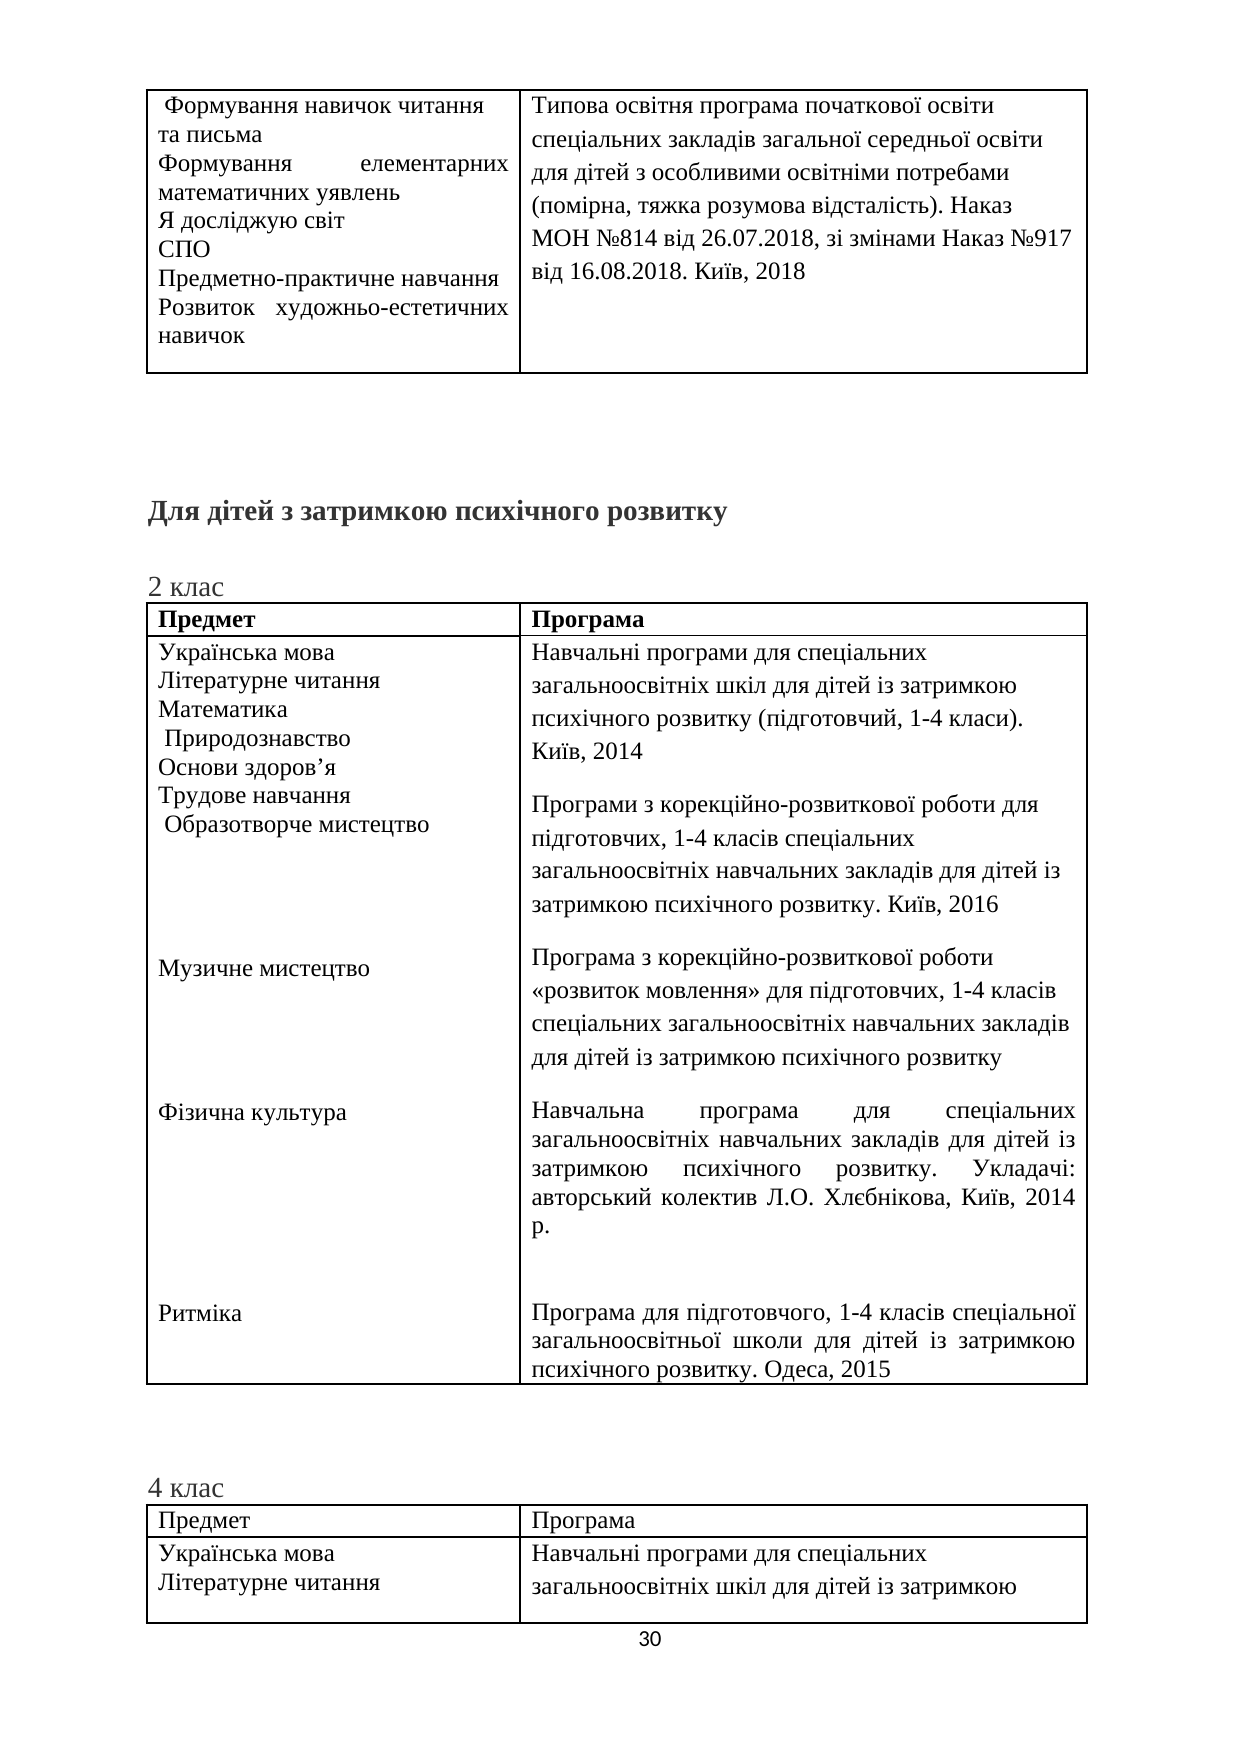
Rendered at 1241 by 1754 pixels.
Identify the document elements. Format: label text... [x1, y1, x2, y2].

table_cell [521, 1538, 1086, 1622]
text Для дітей з затримкою психічного розвитку [148, 493, 1152, 526]
table_header Предмет [148, 1506, 519, 1536]
text 4 клас [148, 1461, 1152, 1503]
table_header Програма [521, 1506, 1086, 1536]
table_header Предмет [148, 604, 519, 634]
table_header Програма [521, 604, 1086, 634]
text 2 клас [148, 569, 1152, 602]
table_cell Українська мова Літературне читання Математика Природознавство Основи здоров’я Трудове навчання Образотворче мистецтво Музичне мистецтво Фізична культура Ритміка [148, 637, 519, 1383]
table_cell Навчальні програми для спеціальних загальноосвітніх шкіл для дітей із затримкою психічного розвитку (підготовчий, 1-4 класи). Київ, 2014 Програми з корекційно-розвиткової роботи для підготовчих, 1-4 класів спеціальних загальноосвітніх навчальних закладів для дітей із затримкою психічного розвитку. Київ, 2016 Програма з корекційно-розвиткової роботи «розвиток мовлення» для підготовчих, 1-4 класів спеціальних загальноосвітніх навчальних закладів для дітей із затримкою психічного розвитку Навчальна програма для спеціальних загальноосвітніх навчальних закладів для дітей із затримкою психічного розвитку. Укладачі: авторський колектив Л.О. Хлєбнікова, Київ, 2014 р. Програма для підготовчого, 1-4 класів спеціальної загальноосвітньої школи для дітей із затримкою психічного розвитку. Одеса, 2015 [521, 636, 1086, 1383]
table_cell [148, 1538, 519, 1622]
